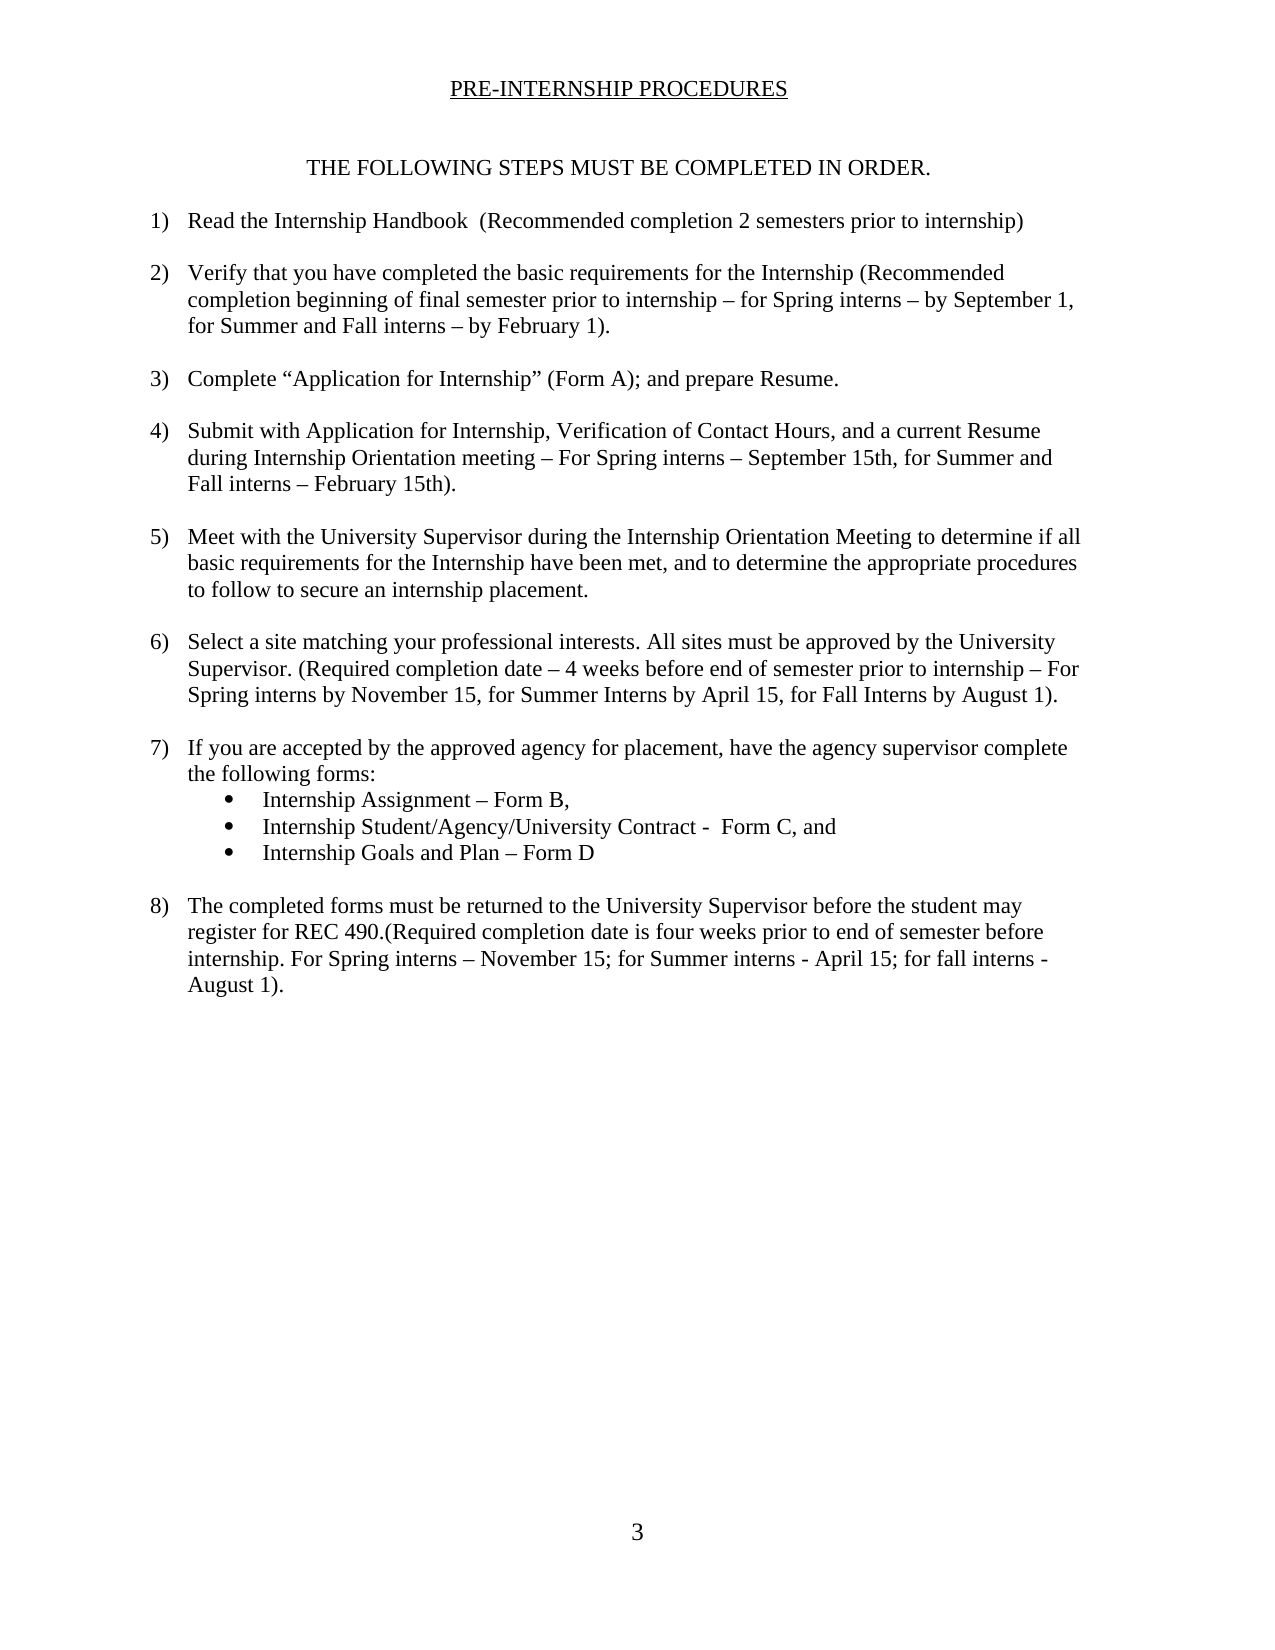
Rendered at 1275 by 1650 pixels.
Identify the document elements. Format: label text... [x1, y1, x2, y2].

list Verify that you have completed the basic requirements for the Internship (Recommended completion beginning of final semester prior to internship – for Spring interns – by September 1, for Summer and Fall interns – by February 1). [150, 259, 1087, 338]
list The completed forms must be returned to the University Supervisor before the student may register for REC 490.(Required completion date is four weeks prior to end of semester before internship. For Spring interns – November 15; for Summer interns - April 15; for fall interns - August 1). [150, 892, 1087, 997]
list Read the Internship Handbook (Recommended completion 2 semesters prior to internship) [150, 207, 1087, 233]
list Select a site matching your professional interests. All sites must be approved by the University Supervisor. (Required completion date – 4 weeks before end of semester prior to internship – For Spring interns by November 15, for Summer Interns by April 15, for Fall Interns by August 1). [150, 628, 1087, 707]
text THE FOLLOWING STEPS MUST BE COMPLETED IN ORDER. [150, 154, 1087, 180]
list Meet with the University Supervisor during the Internship Orientation Meeting to determine if all basic requirements for the Internship have been met, and to determine the appropriate procedures to follow to secure an internship placement. [150, 523, 1087, 602]
subtitle PRE-INTERNSHIP PROCEDURES [150, 75, 1087, 101]
list If you are accepted by the approved agency for placement, have the agency supervisor complete the following forms: [150, 734, 1087, 787]
list Complete “Application for Internship” (Form A); and prepare Resume. [150, 365, 1087, 391]
list Internship Assignment – Form B, [225, 787, 1087, 813]
list Internship Student/Agency/University Contract - Form C, and [225, 813, 1087, 839]
list Internship Goals and Plan – Form D [225, 839, 1087, 866]
list Submit with Application for Internship, Verification of Contact Hours, and a current Resume during Internship Orientation meeting – For Spring interns – September 15th, for Summer and Fall interns – February 15th). [150, 418, 1087, 497]
